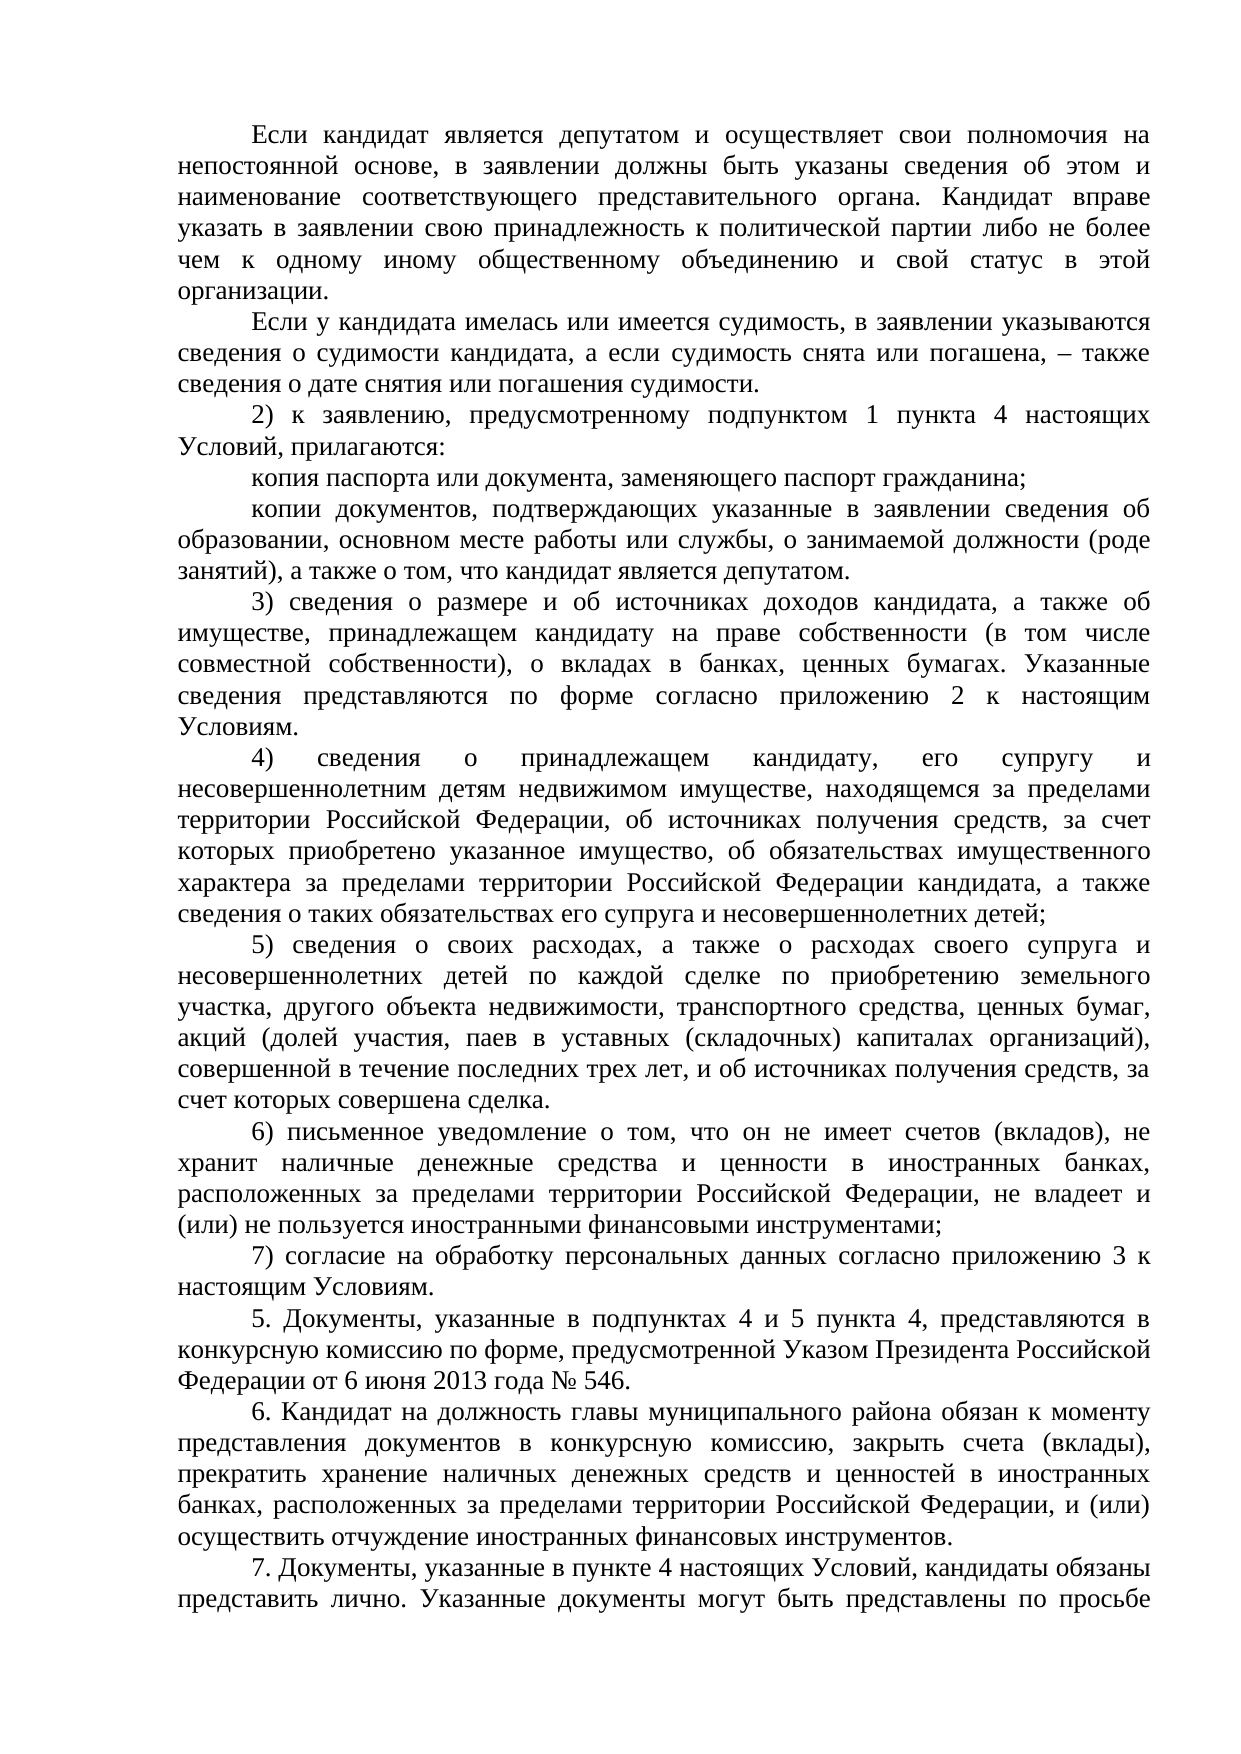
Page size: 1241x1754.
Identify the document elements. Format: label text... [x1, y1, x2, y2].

text 7) согласие на обработку персональных данных согласно приложению 3 к настоящим Условиям. [177, 1239, 1152, 1302]
text 6. Кандидат на должность главы муниципального района обязан к моменту представления документов в конкурсную комиссию, закрыть счета (вклады), прекратить хранение наличных денежных средств и ценностей в иностранных банках, расположенных за пределами территории Российской Федерации, и (или) осуществить отчуждение иностранных финансовых инструментов. [177, 1395, 1152, 1551]
text 5) сведения о своих расходах, а также о расходах своего супруга и несовершеннолетних детей по каждой сделке по приобретению земельного участка, другого объекта недвижимости, транспортного средства, ценных бумаг, акций (долей участия, паев в уставных (складочных) капиталах организаций), совершенной в течение последних трех лет, и об источниках получения средств, за счет которых совершена сделка. [177, 928, 1152, 1115]
text Если кандидат является депутатом и осуществляет свои полномочия на непостоянной основе, в заявлении должны быть указаны сведения об этом и наименование соответствующего представительного органа. Кандидат вправе указать в заявлении свою принадлежность к политической партии либо не более чем к одному иному общественному объединению и свой статус в этой организации. [177, 118, 1152, 305]
text копия паспорта или документа, заменяющего паспорт гражданина; [177, 461, 1152, 492]
text 6) письменное уведомление о том, что он не имеет счетов (вкладов), не хранит наличные денежные средства и ценности в иностранных банках, расположенных за пределами территории Российской Федерации, не владеет и (или) не пользуется иностранными финансовыми инструментами; [177, 1115, 1152, 1239]
text 5. Документы, указанные в подпунктах 4 и 5 пункта 4, представляются в конкурсную комиссию по форме, предусмотренной Указом Президента Российской Федерации от 6 июня 2013 года № 546. [177, 1302, 1152, 1395]
text Если у кандидата имелась или имеется судимость, в заявлении указываются сведения о судимости кандидата, а если судимость снята или погашена, – также сведения о дате снятия или погашения судимости. [177, 305, 1152, 398]
text 2) к заявлению, предусмотренному подпунктом 1 пункта 4 настоящих Условий, прилагаются: [177, 398, 1152, 461]
text 4) сведения о принадлежащем кандидату, его супругу и несовершеннолетним детям недвижимом имуществе, находящемся за пределами территории Российской Федерации, об источниках получения средств, за счет которых приобретено указанное имущество, об обязательствах имущественного характера за пределами территории Российской Федерации кандидата, а также сведения о таких обязательствах его супруга и несовершеннолетних детей; [177, 741, 1152, 928]
text 3) сведения о размере и об источниках доходов кандидата, а также об имуществе, принадлежащем кандидату на праве собственности (в том числе совместной собственности), о вкладах в банках, ценных бумагах. Указанные сведения представляются по форме согласно приложению 2 к настоящим Условиям. [177, 585, 1152, 741]
text копии документов, подтверждающих указанные в заявлении сведения об образовании, основном месте работы или службы, о занимаемой должности (роде занятий), а также о том, что кандидат является депутатом. [177, 492, 1152, 585]
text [177, 1551, 1152, 1613]
